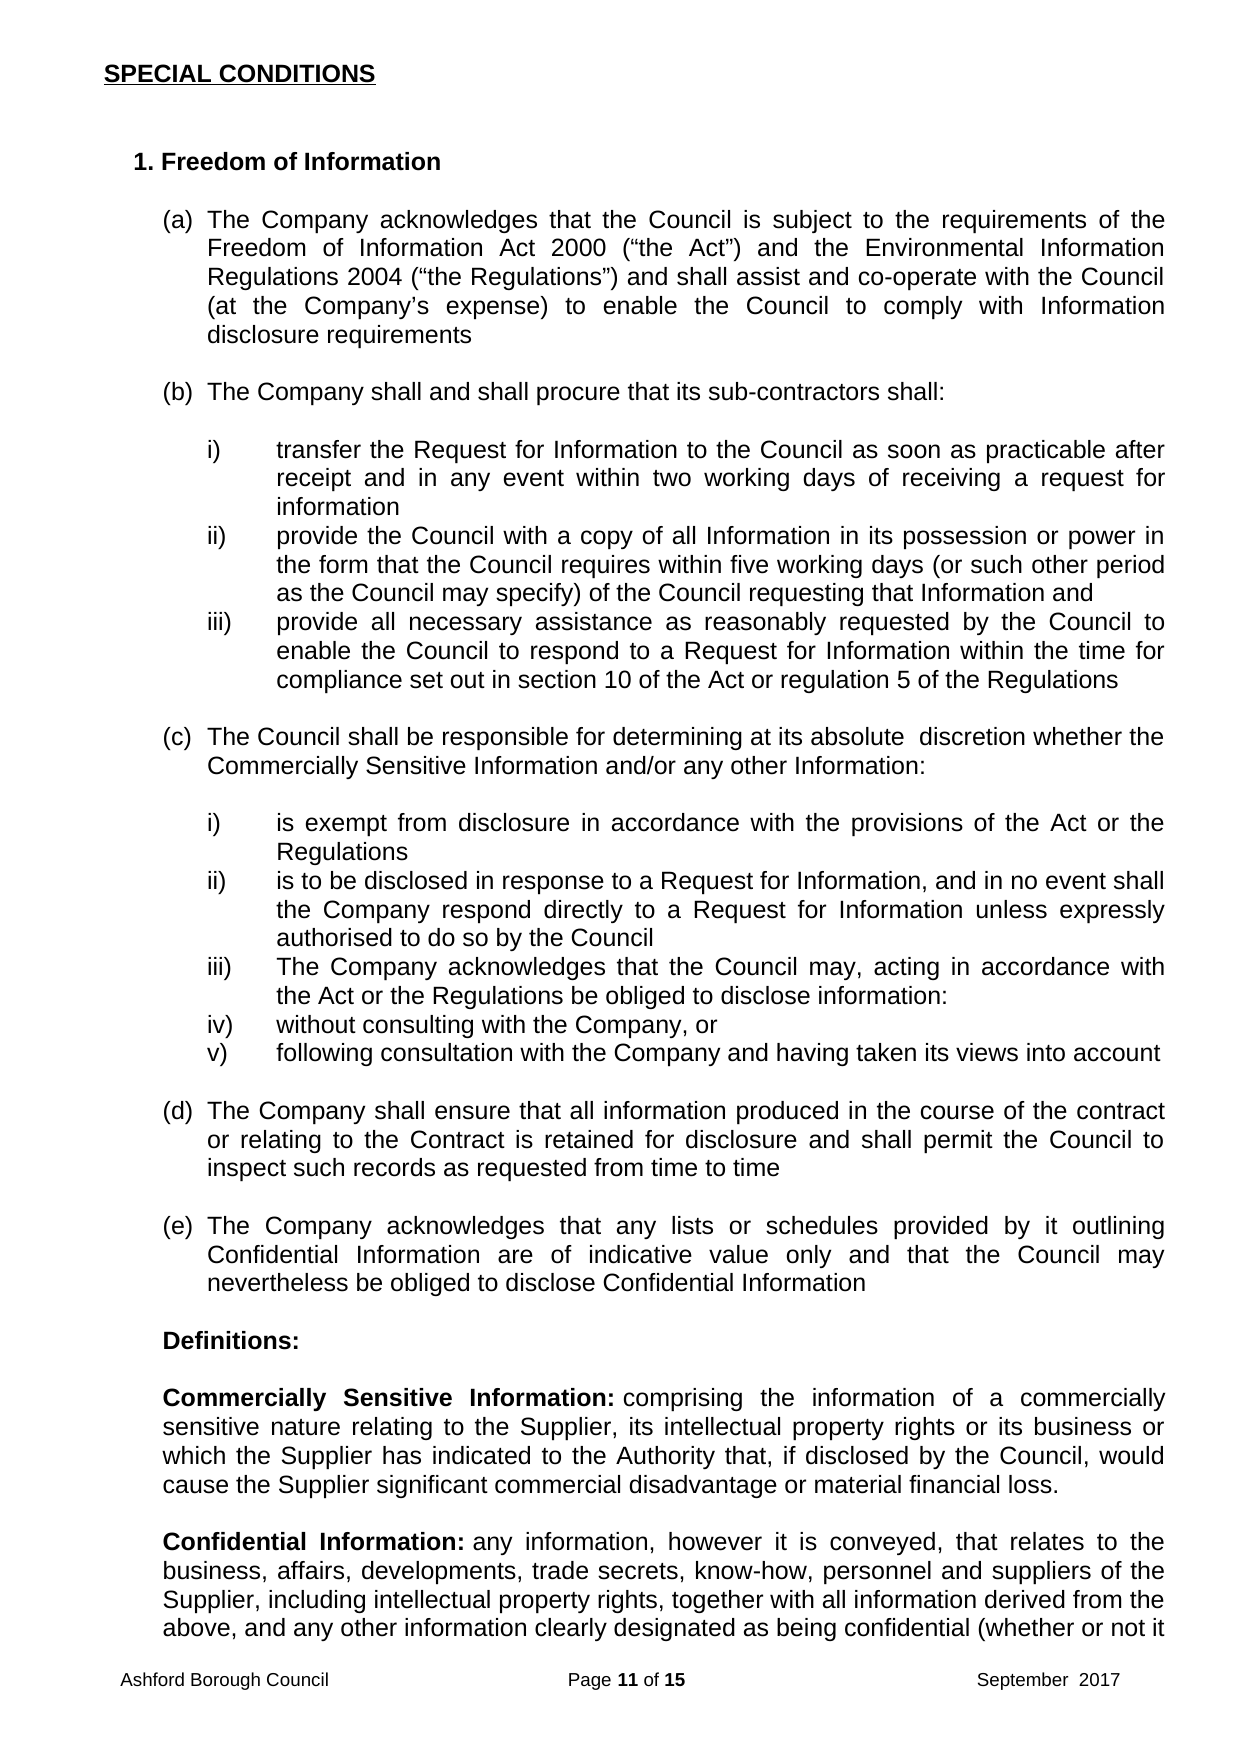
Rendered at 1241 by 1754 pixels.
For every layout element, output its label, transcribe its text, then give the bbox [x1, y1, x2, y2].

list provide the Council with a copy of all Information in its possession or power in the form that the Council requires within five working days (or such other period as the Council may specify) of the Council requesting that Information and [207, 521, 1167, 607]
list provide all necessary assistance as reasonably requested by the Council to enable the Council to respond to a Request for Information within the time for compliance set out in section 10 of the Act or regulation 5 of the Regulations [207, 607, 1167, 693]
list The Council shall be responsible for determining at its absolute discretion whether the Commercially Sensitive Information and/or any other Information: [162, 722, 1167, 779]
text Commercially Sensitive Information: comprising the information of a commercially sensitive nature relating to the Supplier, its intellectual property rights or its business or which the Supplier has indicated to the Authority that, if disclosed by the Council, would cause the Supplier significant commercial disadvantage or material financial loss. [162, 1383, 1167, 1498]
list is to be disclosed in response to a Request for Information, and in no event shall the Company respond directly to a Request for Information unless expressly authorised to do so by the Council [207, 866, 1167, 952]
list The Company acknowledges that the Council is subject to the requirements of the Freedom of Information Act 2000 (“the Act”) and the Environmental Information Regulations 2004 (“the Regulations”) and shall assist and co-operate with the Council (at the Company’s expense) to enable the Council to comply with Information disclosure requirements [162, 204, 1167, 348]
list The Company shall and shall procure that its sub-contractors shall: [162, 377, 1167, 406]
subtitle SPECIAL CONDITIONS [103, 59, 1169, 88]
list The Company acknowledges that the Council may, acting in accordance with the Act or the Regulations be obliged to disclose information: [207, 952, 1167, 1009]
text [162, 1527, 1167, 1642]
list transfer the Request for Information to the Council as soon as practicable after receipt and in any event within two working days of receiving a request for information [207, 434, 1167, 521]
list without consulting with the Company, or [207, 1009, 1167, 1038]
list The Company acknowledges that any lists or schedules provided by it outlining Confidential Information are of indicative value only and that the Council may nevertheless be obliged to disclose Confidential Information [162, 1211, 1167, 1297]
list following consultation with the Company and having taken its views into account [207, 1038, 1167, 1067]
list The Company shall ensure that all information produced in the course of the contract or relating to the Contract is retained for disclosure and shall permit the Council to inspect such records as requested from time to time [162, 1096, 1167, 1182]
text Definitions: [162, 1326, 1167, 1354]
text 1. Freedom of Information [133, 147, 1167, 176]
list is exempt from disclosure in accordance with the provisions of the Act or the Regulations [207, 808, 1167, 866]
